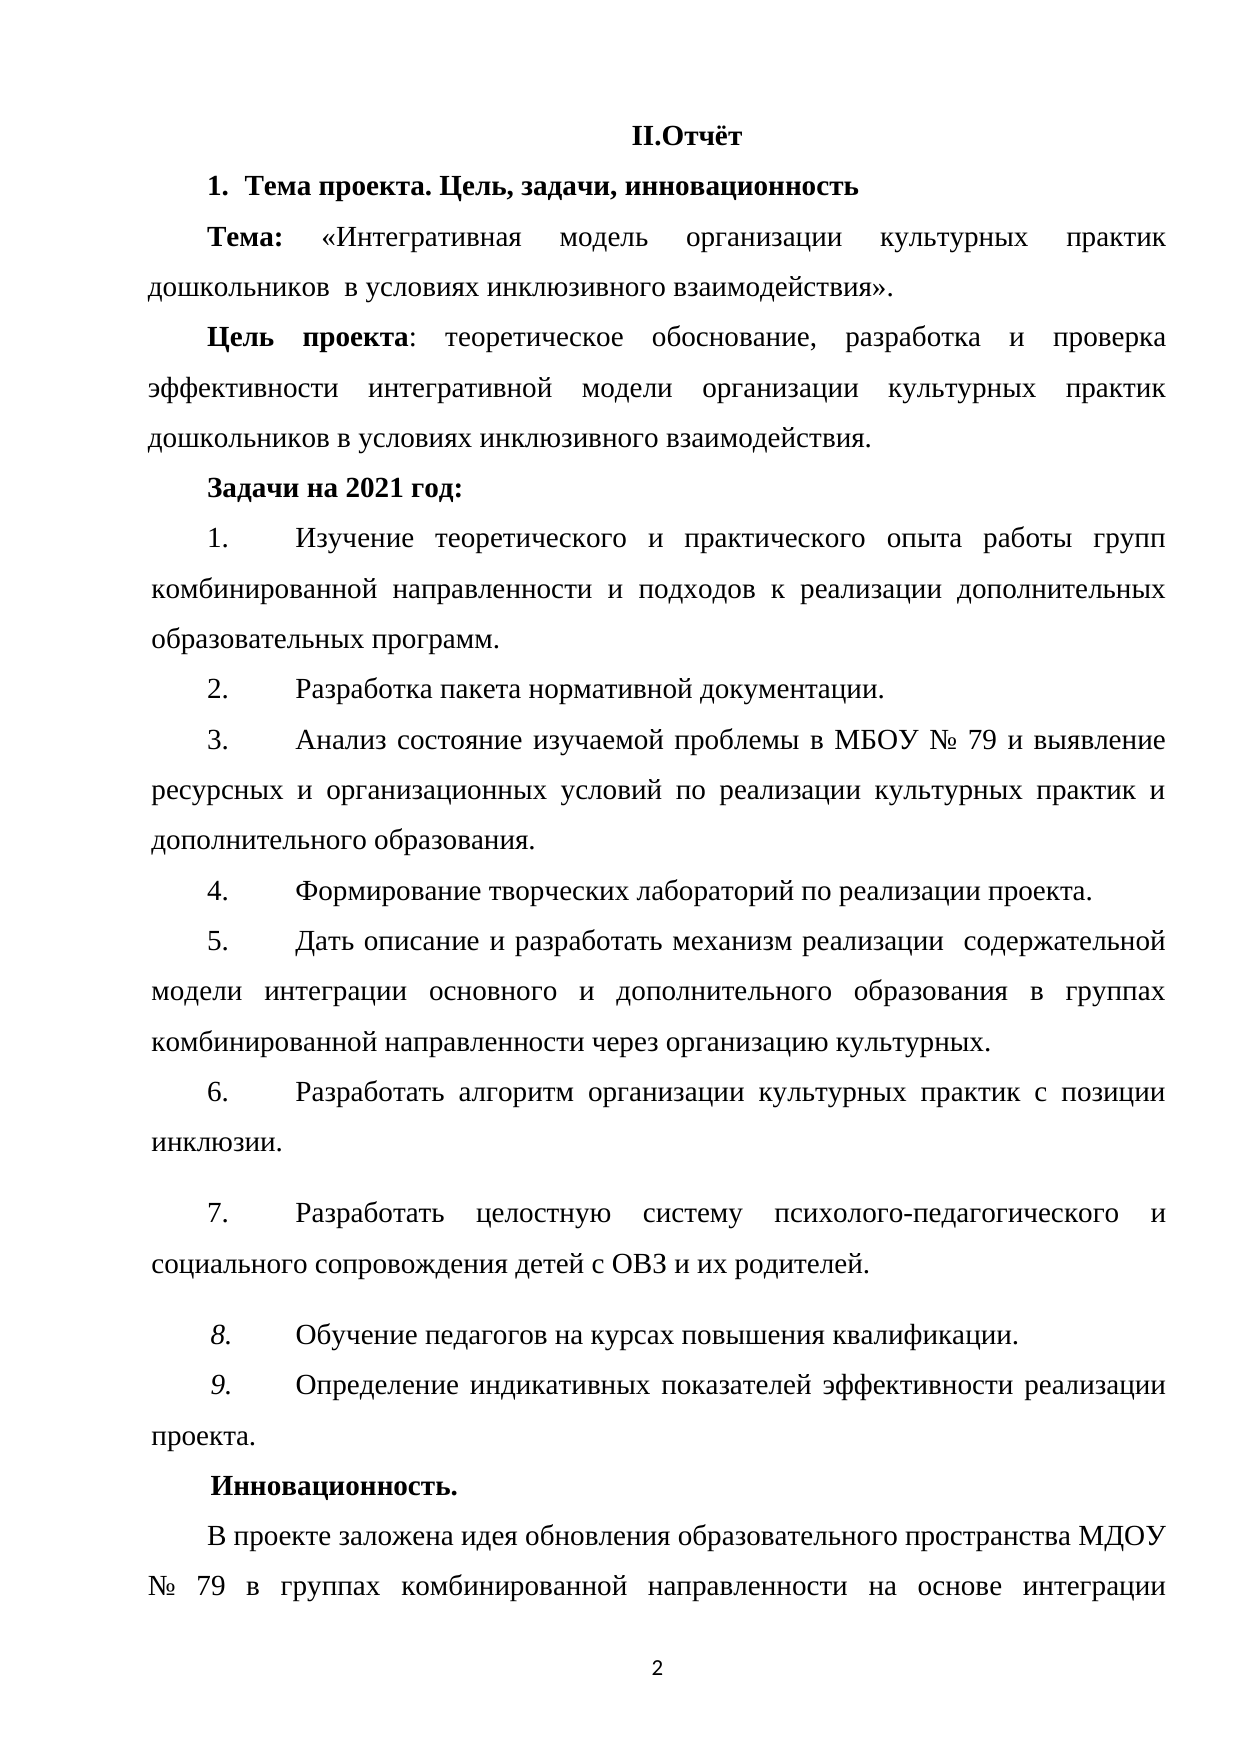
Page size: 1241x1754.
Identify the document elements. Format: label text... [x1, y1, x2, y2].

list Тема проекта. Цель, задачи, инновационность [207, 168, 1167, 202]
list Разработка пакета нормативной документации. [151, 672, 1167, 705]
text Цель проекта: теоретическое обоснование, разработка и проверка эффективности интегративной модели организации культурных практик дошкольников в условиях инклюзивного взаимодействия. [148, 319, 1167, 453]
text Инновационность. [210, 1468, 1167, 1501]
list Дать описание и разработать механизм реализации содержательной модели интеграции основного и дополнительного образования в группах комбинированной направленности через организацию культурных. [151, 923, 1167, 1057]
text II.Отчёт [148, 118, 1167, 152]
list Разработать алгоритм организации культурных практик с позиции инклюзии. [151, 1074, 1167, 1158]
list Обучение педагогов на курсах повышения квалификации. [151, 1317, 1167, 1351]
list Формирование творческих лабораторий по реализации проекта. [151, 873, 1167, 906]
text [148, 1518, 1167, 1602]
list Определение индикативных показателей эффективности реализации проекта. [151, 1367, 1167, 1451]
list Разработать целостную систему психолого-педагогического и социального сопровождения детей с ОВЗ и их родителей. [151, 1196, 1167, 1279]
text Тема: «Интегративная модель организации культурных практик дошкольников в условиях инклюзивного взаимодействия». [148, 219, 1167, 303]
list Анализ состояние изучаемой проблемы в МБОУ № 79 и выявление ресурсных и организационных условий по реализации культурных практик и дополнительного образования. [151, 722, 1167, 856]
text Задачи на 2021 год: [148, 470, 1167, 504]
list Изучение теоретического и практического опыта работы групп комбинированной направленности и подходов к реализации дополнительных образовательных программ. [151, 521, 1167, 655]
